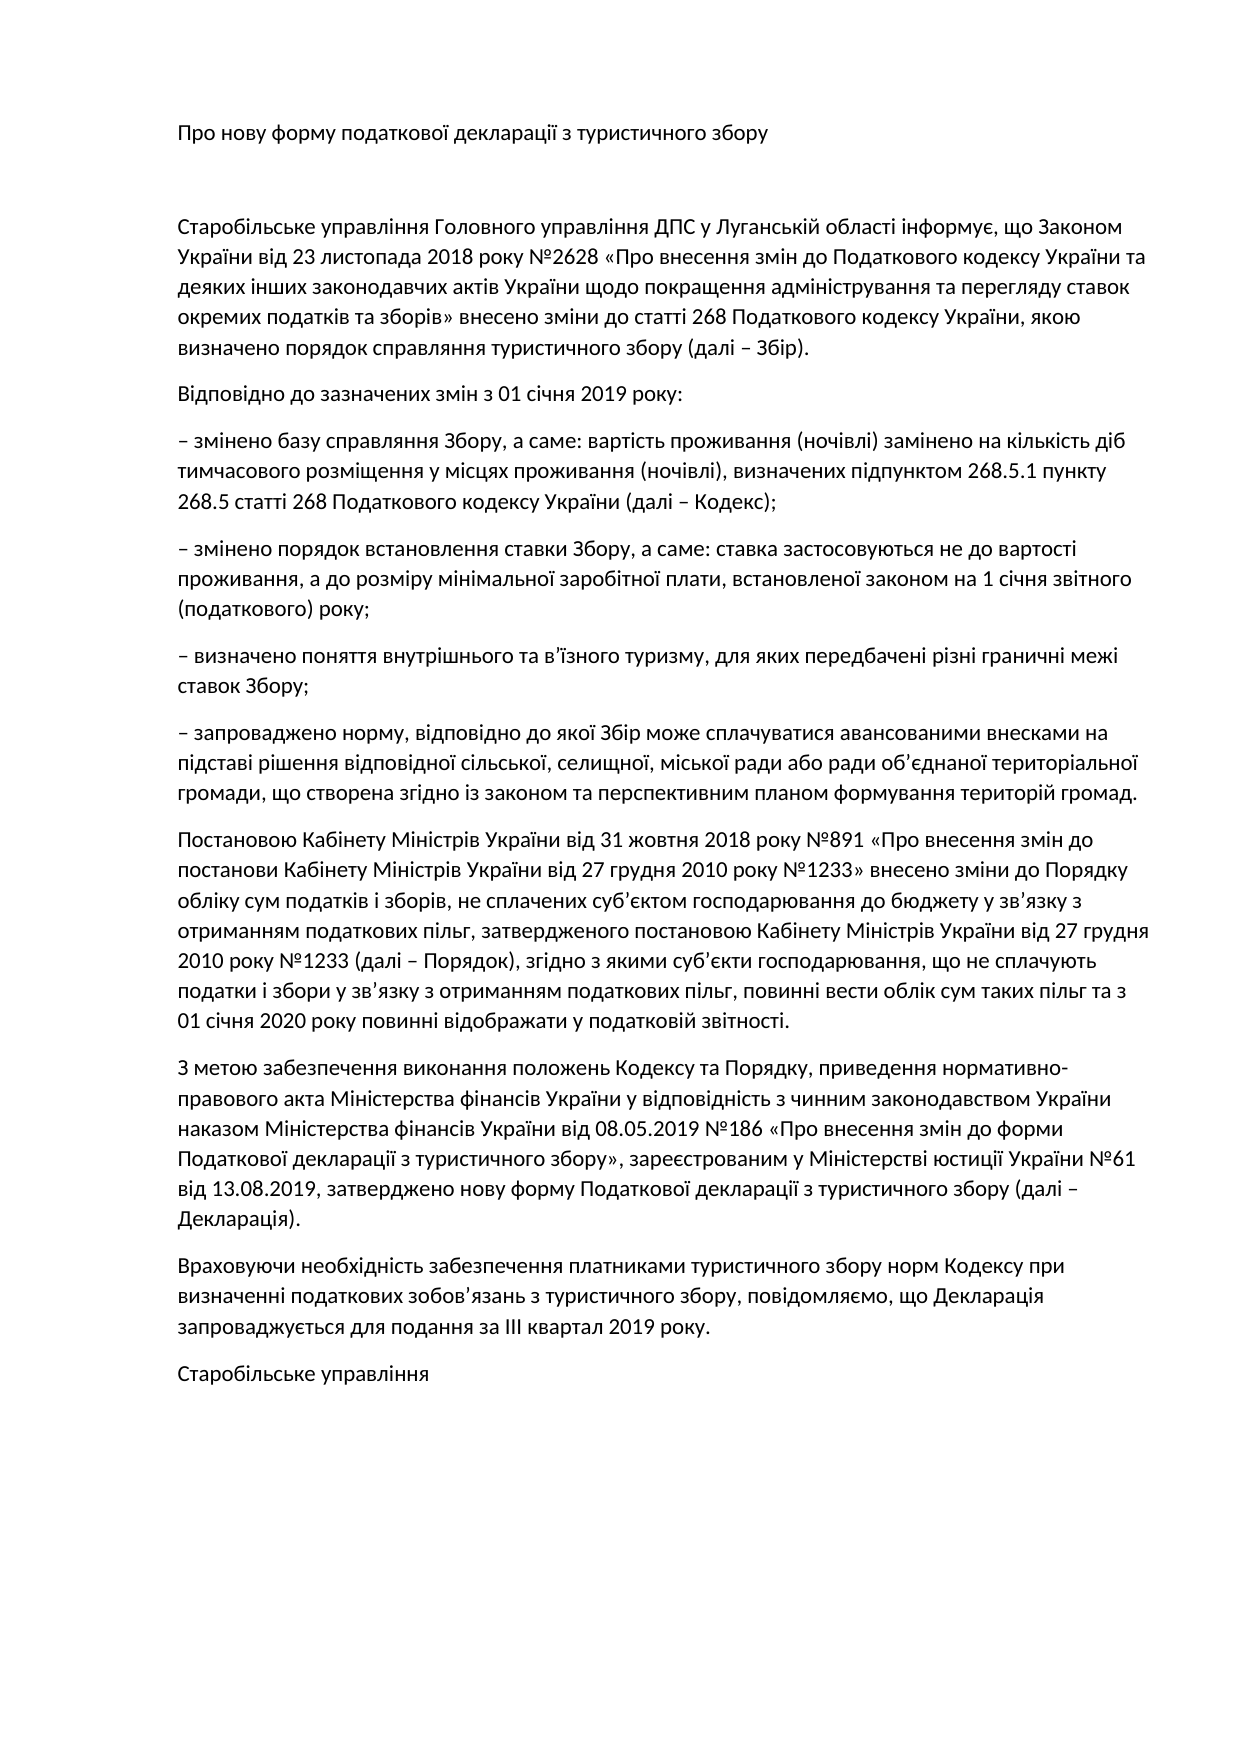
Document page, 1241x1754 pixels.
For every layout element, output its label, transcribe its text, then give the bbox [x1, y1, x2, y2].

text Про нову форму податкової декларації з туристичного збору [177, 118, 1152, 146]
text Враховуючи необхідність забезпечення платниками туристичного збору норм Кодексу при визначенні податкових зобов’язань з туристичного збору, повідомляємо, що Декларація запроваджується для подання за ІІІ квартал 2019 року. [177, 1251, 1152, 1340]
text – запроваджено норму, відповідно до якої Збір може сплачуватися авансованими внесками на підставі рішення відповідної сільської, селищної, міської ради або ради об’єднаної територіальної громади, що створена згідно із законом та перспективним планом формування територій громад. [177, 718, 1152, 807]
text Постановою Кабінету Міністрів України від 31 жовтня 2018 року №891 «Про внесення змін до постанови Кабінету Міністрів України від 27 грудня 2010 року №1233» внесено зміни до Порядку обліку сум податків і зборів, не сплачених суб’єктом господарювання до бюджету у зв’язку з отриманням податкових пільг, затвердженого постановою Кабінету Міністрів України від 27 грудня 2010 року №1233 (далі – Порядок), згідно з якими суб’єкти господарювання, що не сплачують податки і збори у зв’язку з отриманням податкових пільг, повинні вести облік сум таких пільг та з 01 січня 2020 року повинні відображати у податковій звітності. [177, 825, 1152, 1035]
text Старобільське управління Головного управління ДПС у Луганській області інформує, що Законом України від 23 листопада 2018 року №2628 «Про внесення змін до Податкового кодексу України та деяких інших законодавчих актів України щодо покращення адміністрування та перегляду ставок окремих податків та зборів» внесено зміни до статті 268 Податкового кодексу України, якою визначено порядок справляння туристичного збору (далі – Збір). [177, 212, 1152, 361]
text – змінено порядок встановлення ставки Збору, а саме: ставка застосовуються не до вартості проживання, а до розміру мінімальної заробітної плати, встановленої законом на 1 січня звітного (податкового) року; [177, 534, 1152, 622]
text Відповідно до зазначених змін з 01 січня 2019 року: [177, 379, 1152, 408]
text – змінено базу справляння Збору, а саме: вартість проживання (ночівлі) замінено на кількість діб тимчасового розміщення у місцях проживання (ночівлі), визначених підпунктом 268.5.1 пункту 268.5 статті 268 Податкового кодексу України (далі – Кодекс); [177, 426, 1152, 515]
text Старобільське управління [177, 1359, 1152, 1387]
text З метою забезпечення виконання положень Кодексу та Порядку, приведення нормативно-правового акта Міністерства фінансів України у відповідність з чинним законодавством України наказом Міністерства фінансів України від 08.05.2019 №186 «Про внесення змін до форми Податкової декларації з туристичного збору», зареєстрованим у Міністерстві юстиції України №61 від 13.08.2019, затверджено нову форму Податкової декларації з туристичного збору (далі – Декларація). [177, 1053, 1152, 1233]
text – визначено поняття внутрішнього та в’їзного туризму, для яких передбачені різні граничні межі ставок Збору; [177, 641, 1152, 699]
